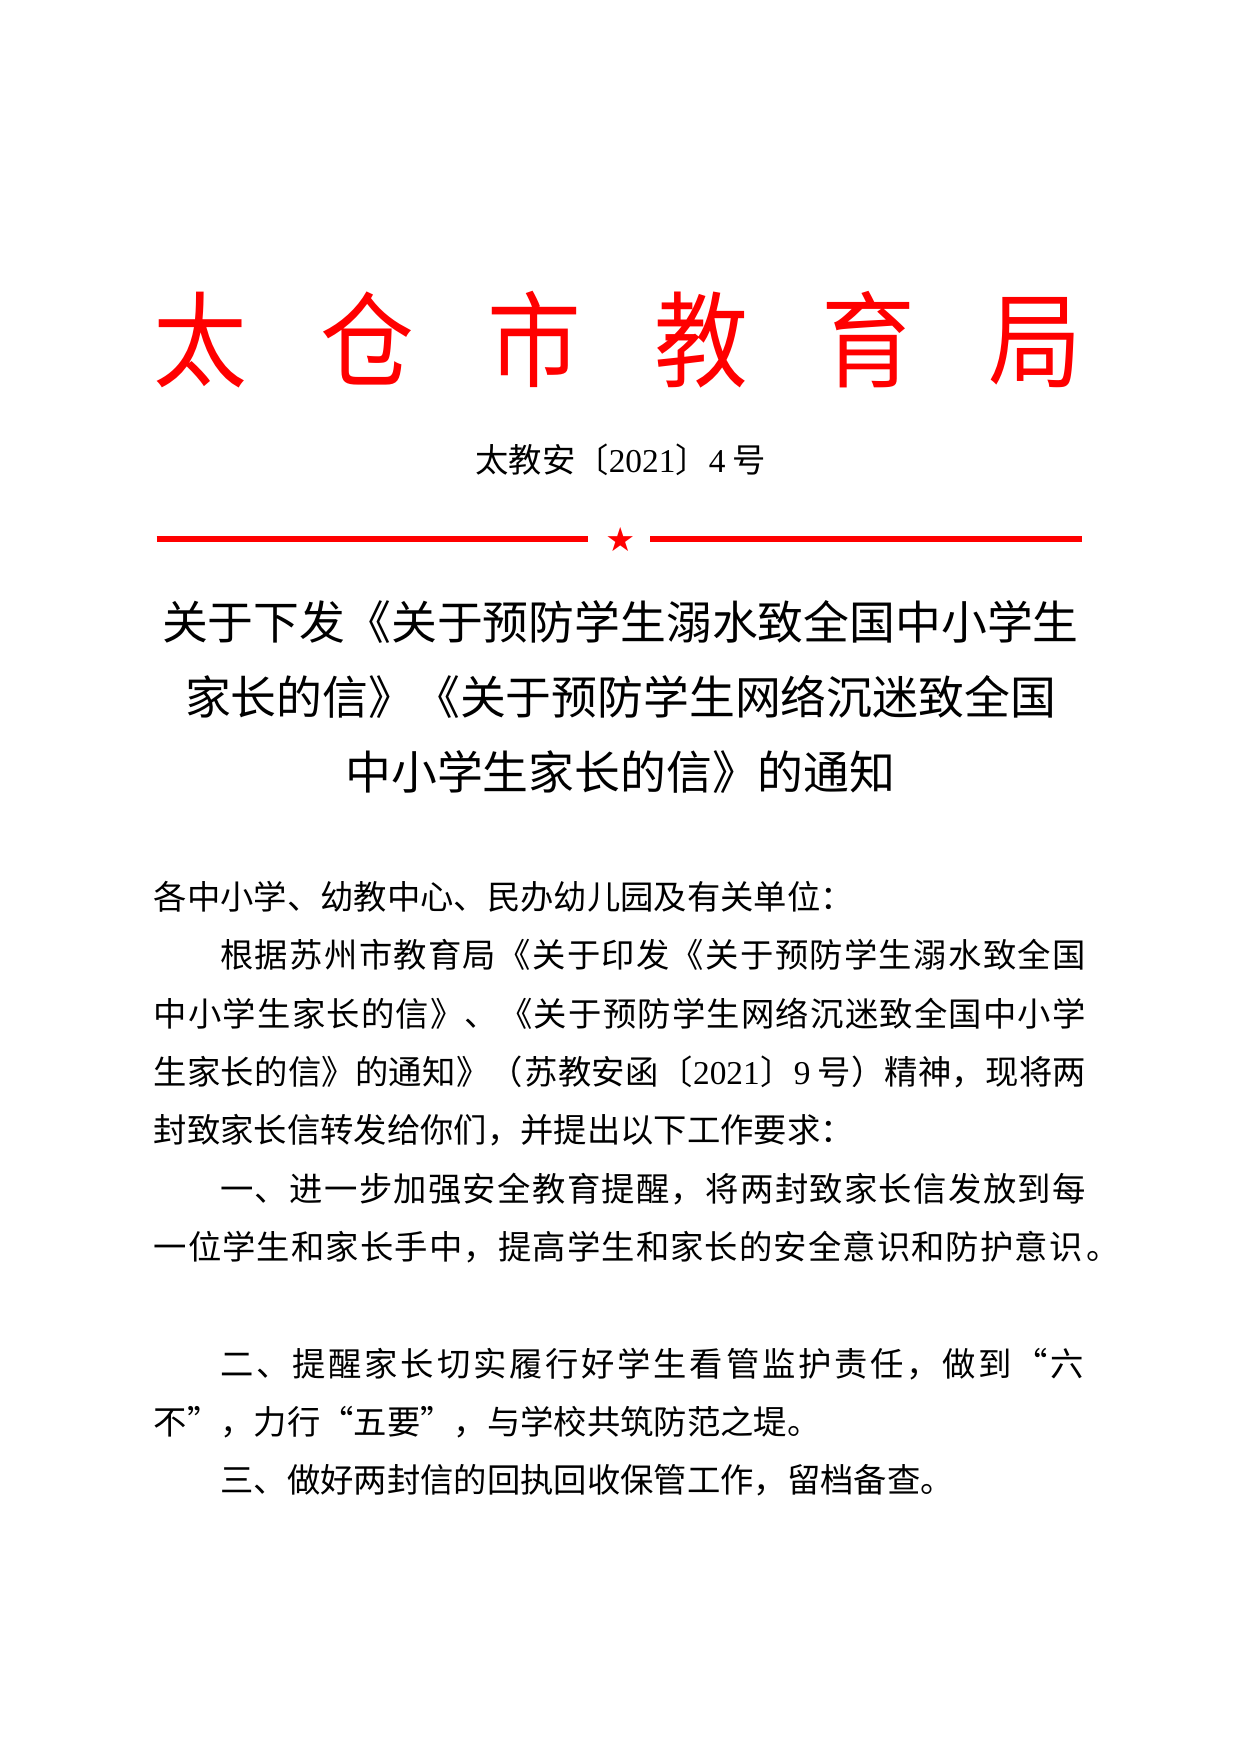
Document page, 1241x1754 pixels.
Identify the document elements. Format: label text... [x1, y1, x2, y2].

text 二、提醒家长切实履行好学生看管监护责任，做到“六不”，力行“五要”，与学校共筑防范之堤。 [153, 1329, 1087, 1446]
text ★ [153, 507, 1087, 579]
text 太教安〔2021〕4号 [153, 433, 1087, 482]
text 根据苏州市教育局《关于印发《关于预防学生溺水致全国中小学生家长的信》、《关于预防学生网络沉迷致全国中小学生家长的信》的通知》（苏教安函〔2021〕9号）精神，现将两封致家长信转发给你们，并提出以下工作要求： [153, 921, 1087, 1154]
text 各中小学、幼教中心、民办幼儿园及有关单位： [153, 863, 1087, 921]
text 关于下发《关于预防学生溺水致全国中小学生家长的信》《关于预防学生网络沉迷致全国 [153, 579, 1087, 729]
text 一、进一步加强安全教育提醒，将两封致家长信发放到每一位学生和家长手中，提高学生和家长的安全意识和防护意识。 [153, 1154, 1087, 1329]
text 太仓市教育局 [153, 263, 1087, 408]
text 三、做好两封信的回执回收保管工作，留档备查。 [153, 1446, 1087, 1504]
text 中小学生家长的信》的通知 [153, 729, 1087, 804]
